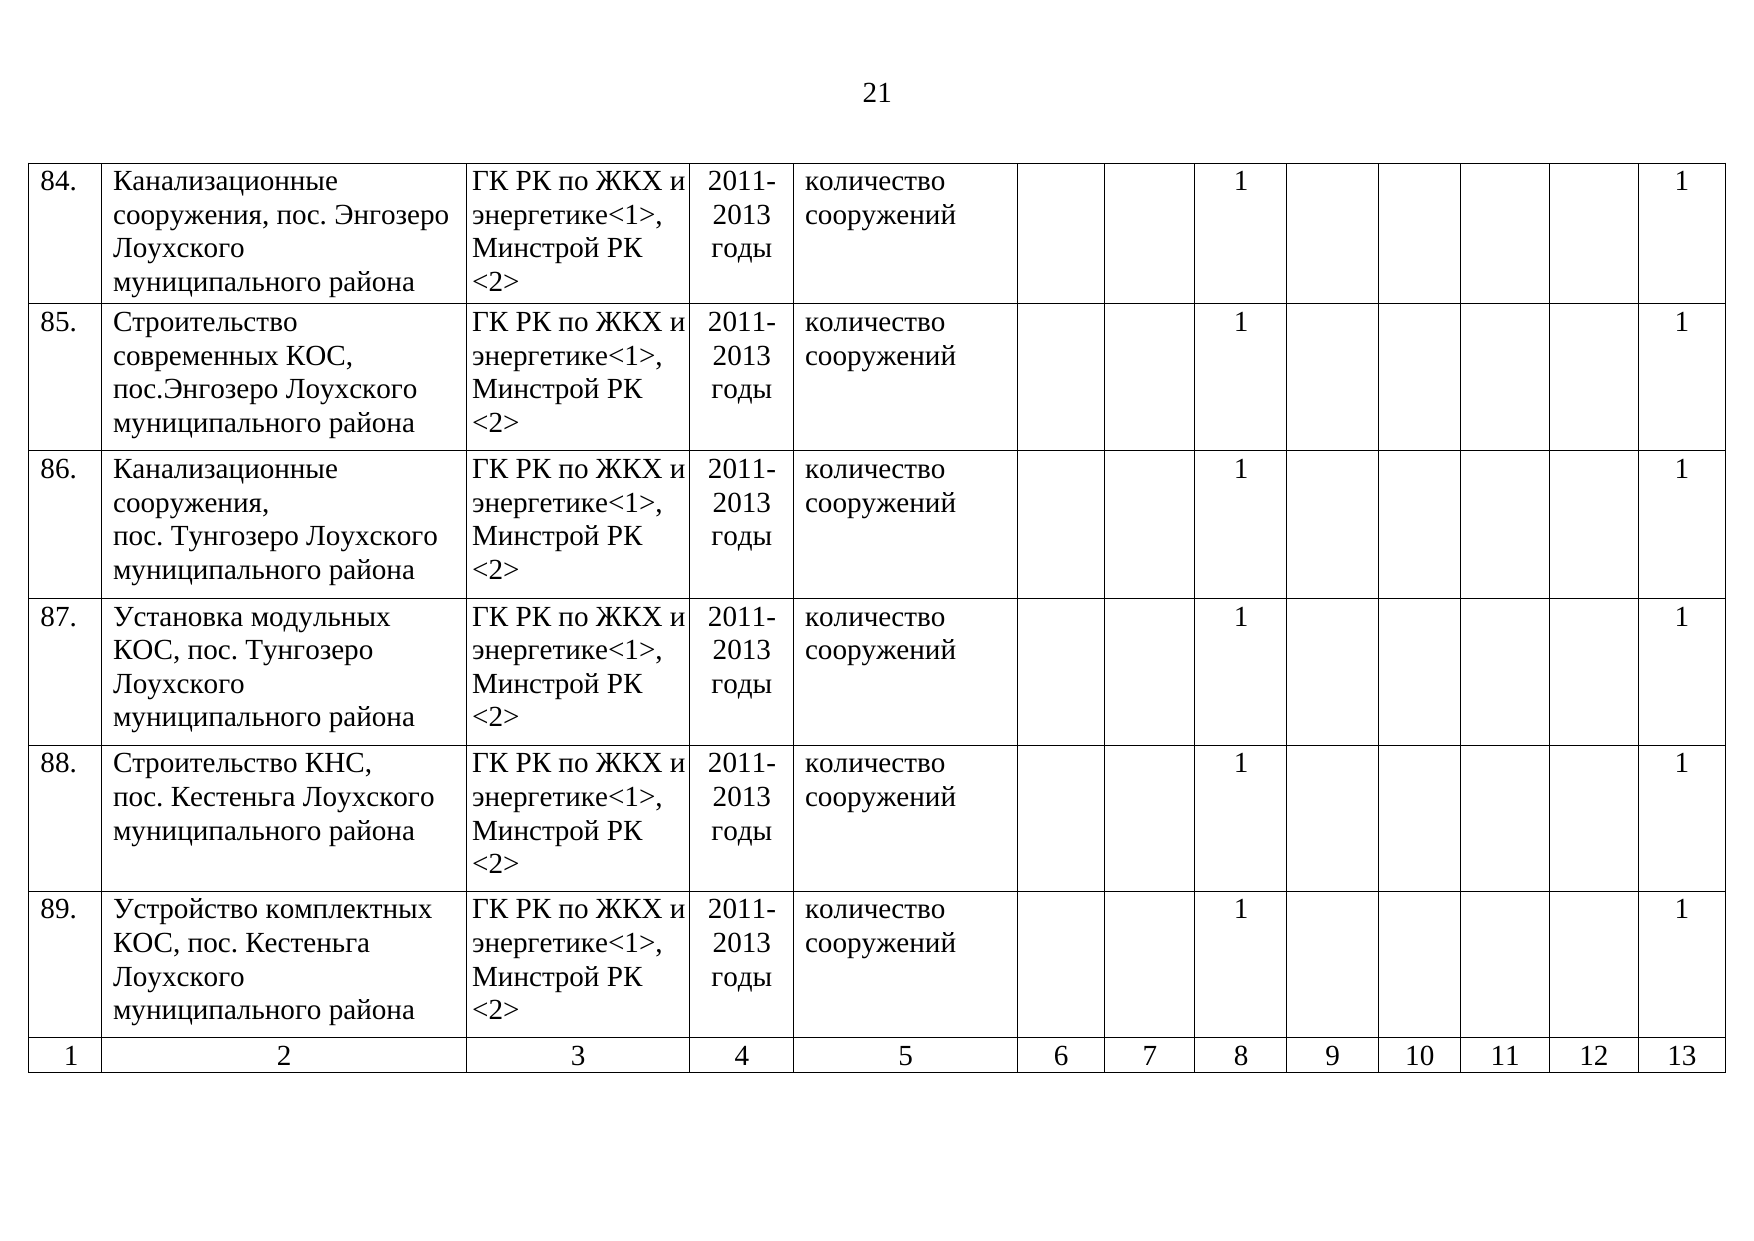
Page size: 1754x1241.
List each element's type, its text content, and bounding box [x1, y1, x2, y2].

table_cell 2011- 2013 годы [690, 892, 793, 1037]
table_cell Строительство КНС, пос. Кестеньга Лоухского муниципального района [102, 746, 466, 891]
table_cell [1461, 599, 1549, 744]
table_cell 11 [1461, 1038, 1549, 1072]
table_cell [1379, 164, 1460, 303]
table_cell [1287, 451, 1378, 598]
table_cell [1105, 746, 1194, 891]
table_cell [1550, 892, 1638, 1037]
table_cell 3 [467, 1038, 689, 1072]
table_cell 1 [1639, 599, 1725, 744]
table_cell 2011- 2013 годы [690, 451, 793, 598]
table_cell [1105, 599, 1194, 744]
table_cell [1287, 304, 1378, 450]
table_cell количество сооружений [794, 892, 1017, 1037]
table_cell 1 [1639, 892, 1725, 1037]
table_cell [1379, 304, 1460, 450]
table_cell [1018, 304, 1104, 450]
table_cell 88. [29, 746, 101, 891]
table_cell количество сооружений [794, 746, 1017, 891]
table_cell 1 [1195, 746, 1286, 891]
table_cell [1287, 164, 1378, 303]
table_cell 7 [1105, 1038, 1194, 1072]
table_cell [467, 892, 689, 1037]
table_cell 1 [1639, 164, 1725, 303]
table_cell количество сооружений [794, 451, 1017, 598]
table_cell 1 [1195, 304, 1286, 450]
table_cell [1018, 451, 1104, 598]
table_cell Канализационные сооружения, пос. Тунгозеро Лоухского муниципального района [102, 451, 466, 598]
table_cell [1287, 892, 1378, 1037]
table_cell Строительство современных КОС, пос.Энгозеро Лоухского муниципального района [102, 304, 466, 450]
table_cell 2 [102, 1038, 466, 1072]
table_cell 1 [1639, 451, 1725, 598]
table_cell 4 [690, 1038, 793, 1072]
table_cell 9 [1287, 1038, 1378, 1072]
table_cell 89. [29, 892, 101, 1037]
table_cell [1379, 892, 1460, 1037]
table_cell Канализационные сооружения, пос. Энгозеро Лоухского муниципального района [102, 164, 466, 303]
table_cell [1105, 892, 1194, 1037]
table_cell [467, 164, 689, 303]
table_cell [1018, 164, 1104, 303]
table_cell Устройство комплектных КОС, пос. Кестеньга Лоухского муниципального района [102, 892, 466, 1037]
table_cell 1 [1195, 451, 1286, 598]
table_cell [1105, 451, 1194, 598]
table_cell 10 [1379, 1038, 1460, 1072]
table_cell 13 [1639, 1038, 1725, 1072]
table_cell ГК РК по ЖКХ и энергетике<1>, Минстрой РК <2> [467, 451, 689, 598]
table_cell [1550, 304, 1638, 450]
table_cell 1 [1195, 892, 1286, 1037]
table_cell [1287, 746, 1378, 891]
table_cell 86. [29, 451, 101, 598]
table_cell [1461, 164, 1549, 303]
table_cell 6 [1018, 1038, 1104, 1072]
table_cell 1 [1195, 599, 1286, 744]
table_cell [1379, 599, 1460, 744]
table_cell 87. [29, 599, 101, 744]
table_cell [1461, 304, 1549, 450]
table_cell [1550, 164, 1638, 303]
table_cell 84. [29, 164, 101, 303]
table_cell количество сооружений [794, 304, 1017, 450]
table_cell [1379, 746, 1460, 891]
table_cell 85. [29, 304, 101, 450]
table_cell [1550, 451, 1638, 598]
table_cell [1105, 164, 1194, 303]
table_cell [1287, 599, 1378, 744]
table_cell количество сооружений [794, 164, 1017, 303]
table_cell [1105, 304, 1194, 450]
table_cell [1461, 892, 1549, 1037]
table_cell 2011- 2013 годы [690, 164, 793, 303]
table_cell ГК РК по ЖКХ и энергетике<1>, Минстрой РК <2> [467, 746, 689, 891]
table_cell [1550, 599, 1638, 744]
table_cell 2011- 2013 годы [690, 599, 793, 744]
table_cell 1 [29, 1038, 101, 1072]
table_cell [1018, 746, 1104, 891]
table_cell [1461, 746, 1549, 891]
table_cell [1018, 599, 1104, 744]
table_cell [1461, 451, 1549, 598]
table_cell Установка модульных КОС, пос. Тунгозеро Лоухского муниципального района [102, 599, 466, 744]
table_cell 2011- 2013 годы [690, 746, 793, 891]
table_cell 12 [1550, 1038, 1638, 1072]
table_cell [1379, 451, 1460, 598]
table_cell ГК РК по ЖКХ и энергетике<1>, Минстрой РК <2> [467, 304, 689, 450]
table_cell ГК РК по ЖКХ и энергетике<1>, Минстрой РК <2> [467, 599, 689, 744]
table_cell 8 [1195, 1038, 1286, 1072]
table_cell 1 [1639, 304, 1725, 450]
table_cell [1550, 746, 1638, 891]
table_cell [1018, 892, 1104, 1037]
table_cell 5 [794, 1038, 1017, 1072]
table_cell количество сооружений [794, 599, 1017, 744]
table_cell 2011- 2013 годы [690, 304, 793, 450]
table_cell 1 [1195, 164, 1286, 303]
table_cell 1 [1639, 746, 1725, 891]
